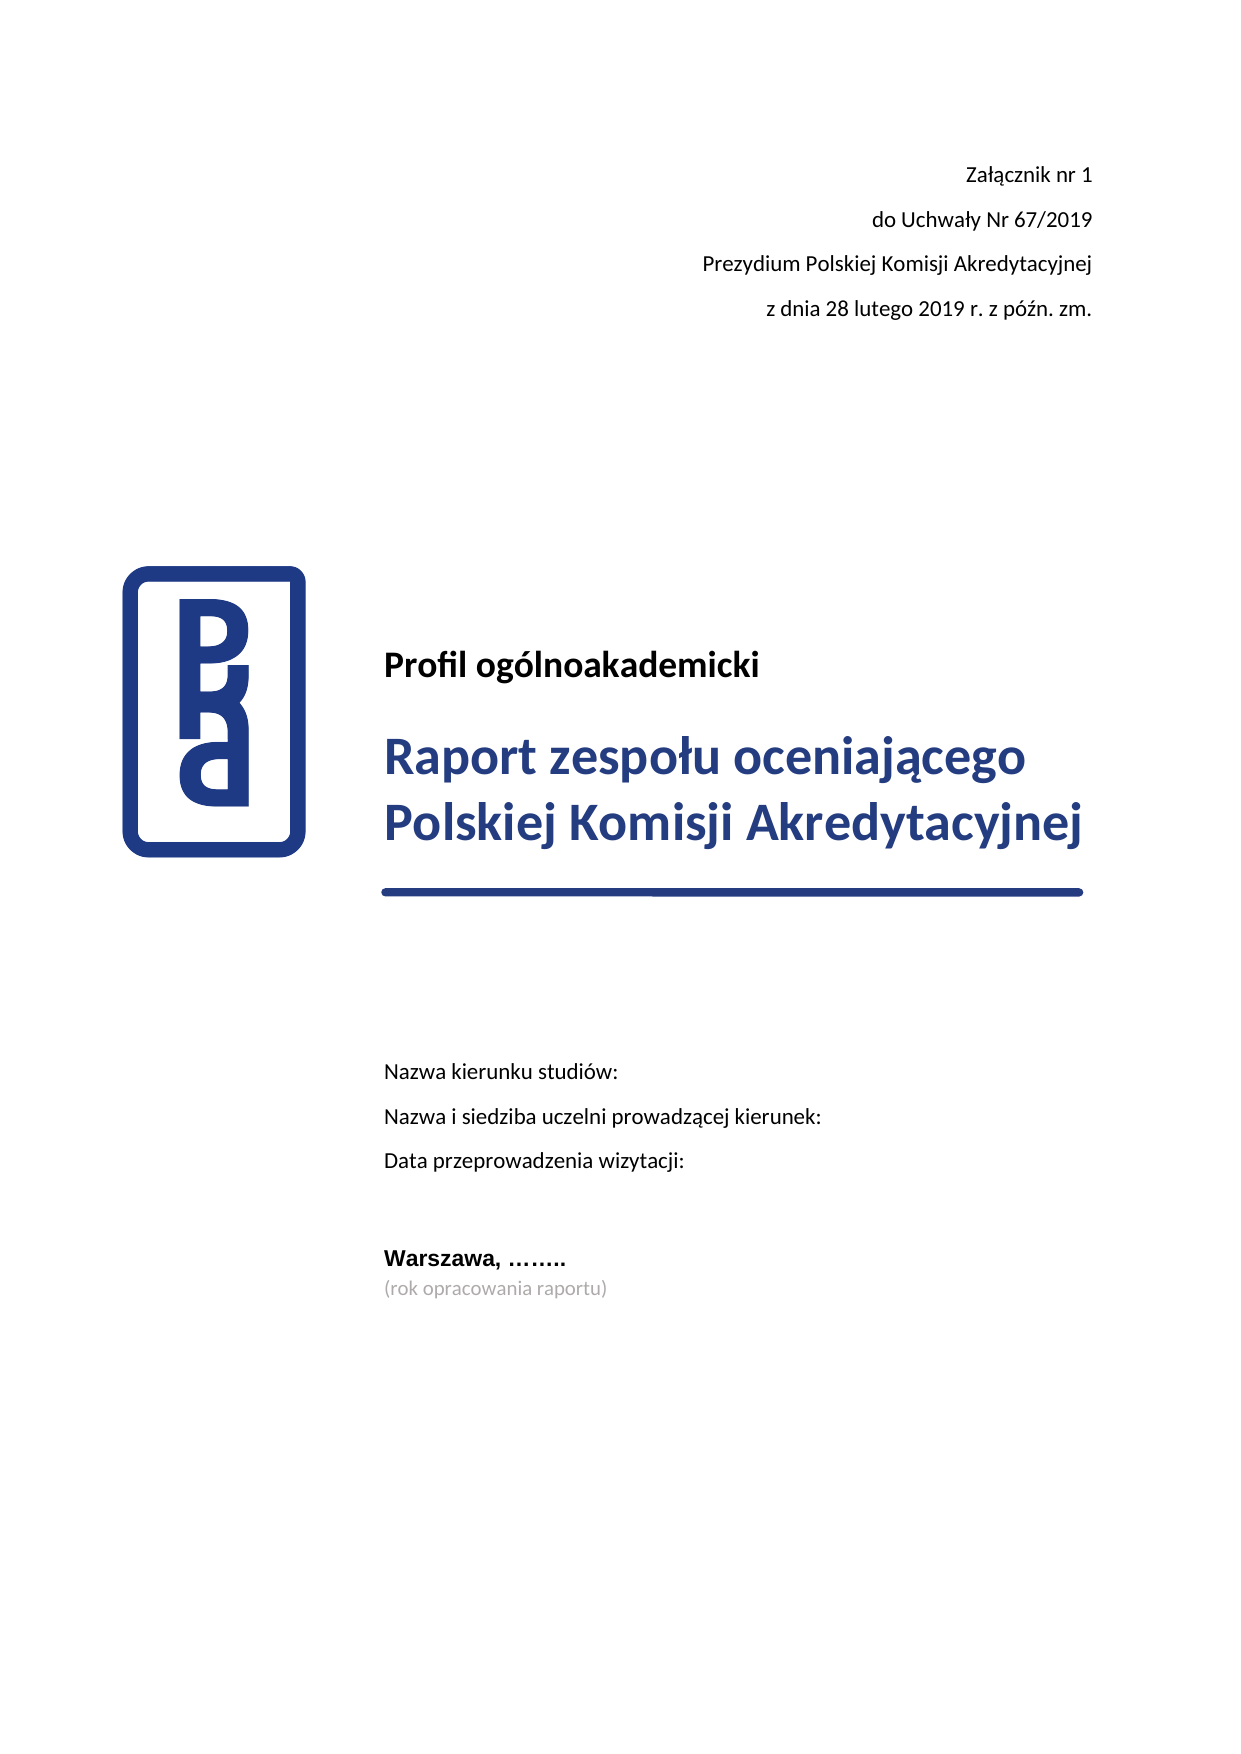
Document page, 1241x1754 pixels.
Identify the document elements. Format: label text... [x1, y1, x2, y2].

text Nazwa i siedziba uczelni prowadzącej kierunek: [384, 1102, 1093, 1130]
text Profil ogólnoakademicki [384, 641, 1093, 687]
text Załącznik nr 1 [694, 160, 1093, 188]
text (rok opracowania raportu) [384, 1275, 1093, 1300]
text Nazwa kierunku studiów: [384, 1057, 1093, 1085]
text do Uchwały Nr 67/2019 [694, 205, 1093, 233]
text Raport zespołu oceniającego [384, 722, 1093, 788]
picture [80, 525, 348, 900]
text Polskiej Komisji Akredytacyjnej [384, 788, 1093, 854]
text Prezydium Polskiej Komisji Akredytacyjnej [694, 249, 1093, 277]
text Warszawa, …….. [384, 1245, 1093, 1271]
text z dnia 28 lutego 2019 r. z późn. zm. [694, 294, 1093, 322]
text Data przeprowadzenia wizytacji: [384, 1147, 1093, 1174]
